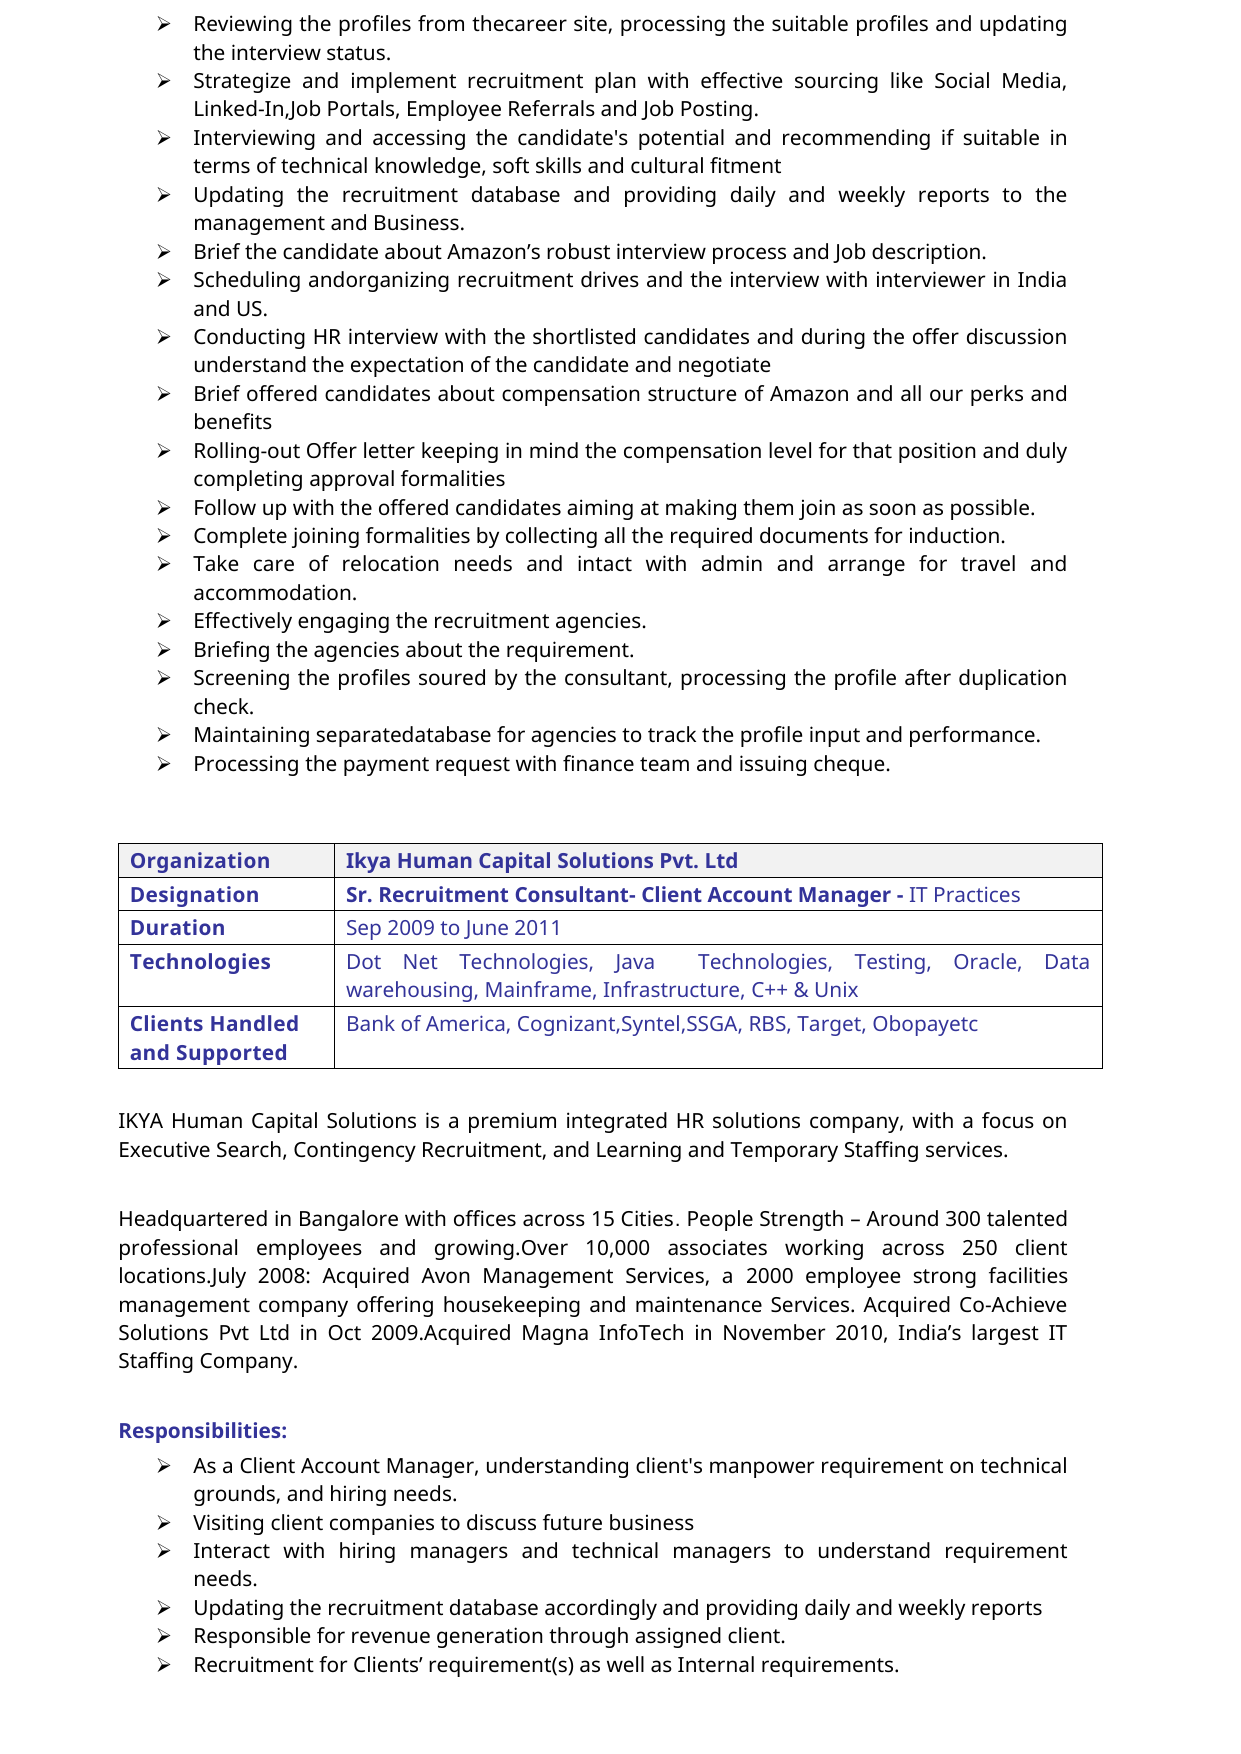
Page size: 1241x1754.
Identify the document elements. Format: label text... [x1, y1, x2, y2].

list Follow up with the offered candidates aiming at making them join as soon as possible. [156, 493, 1069, 521]
list Rolling-out Offer letter keeping in mind the compensation level for that position and duly completing approval formalities [156, 436, 1069, 493]
table_cell Technologies [119, 945, 334, 1006]
list Effectively engaging the recruitment agencies. [156, 606, 1069, 635]
list Brief offered candidates about compensation structure of Amazon and all our perks and benefits [156, 379, 1069, 436]
table_cell Sep 2009 to June 2011 [335, 911, 1102, 944]
table_header Organization [119, 844, 334, 877]
list Conducting HR interview with the shortlisted candidates and during the offer discussion understand the expectation of the candidate and negotiate [156, 322, 1069, 379]
text Headquartered in Bangalore with offices across 15 Cities. People Strength – Around 300 talented professional employees and growing.Over 10,000 associates working across 250 client locations.July 2008: Acquired Avon Management Services, a 2000 employee strong facilities management company offering housekeeping and maintenance Services. Acquired Co-Achieve Solutions Pvt Ltd in Oct 2009.Acquired Magna InfoTech in November 2010, India’s largest IT Staffing Company. [118, 1204, 1069, 1375]
list Screening the profiles soured by the consultant, processing the profile after duplication check. [156, 663, 1069, 720]
list Interact with hiring managers and technical managers to understand requirement needs. [156, 1536, 1069, 1593]
list Complete joining formalities by collecting all the required documents for induction. [156, 521, 1069, 549]
table_cell Dot Net Technologies, Java Technologies, Testing, Oracle, Data warehousing, Mainframe, Infrastructure, C++ & Unix [335, 945, 1102, 1006]
table_cell Bank of America, Cognizant,Syntel,SSGA, RBS, Target, Obopayetc [335, 1007, 1102, 1068]
list Strategize and implement recruitment plan with effective sourcing like Social Media, Linked-In,Job Portals, Employee Referrals and Job Posting. [156, 66, 1069, 123]
list Brief the candidate about Amazon’s robust interview process and Job description. [156, 237, 1069, 265]
list Take care of relocation needs and intact with admin and arrange for travel and accommodation. [156, 549, 1069, 606]
list Reviewing the profiles from thecareer site, processing the suitable profiles and updating the interview status. [156, 9, 1069, 66]
list Recruitment for Clients’ requirement(s) as well as Internal requirements. [156, 1650, 1069, 1678]
table_cell Duration [119, 911, 334, 944]
list Interviewing and accessing the candidate's potential and recommending if suitable in terms of technical knowledge, soft skills and cultural fitment [156, 123, 1069, 180]
table_cell Clients Handled and Supported [119, 1007, 334, 1068]
table_cell Sr. Recruitment Consultant- Client Account Manager - IT Practices [335, 878, 1102, 910]
list Updating the recruitment database accordingly and providing daily and weekly reports [156, 1593, 1069, 1621]
table_cell Designation [119, 878, 334, 910]
list Scheduling andorganizing recruitment drives and the interview with interviewer in India and US. [156, 265, 1069, 322]
table_header Ikya Human Capital Solutions Pvt. Ltd [335, 844, 1102, 877]
list Visiting client companies to discuss future business [156, 1508, 1069, 1536]
list As a Client Account Manager, understanding client's manpower requirement on technical grounds, and hiring needs. [156, 1451, 1069, 1508]
list Briefing the agencies about the requirement. [156, 635, 1069, 663]
list Maintaining separatedatabase for agencies to track the profile input and performance. [156, 720, 1069, 749]
list Responsible for revenue generation through assigned client. [156, 1621, 1069, 1650]
list Updating the recruitment database and providing daily and weekly reports to the management and Business. [156, 180, 1069, 237]
list Processing the payment request with finance team and issuing cheque. [156, 749, 1069, 777]
text Responsibilities: [118, 1416, 1069, 1444]
text IKYA Human Capital Solutions is a premium integrated HR solutions company, with a focus on Executive Search, Contingency Recruitment, and Learning and Temporary Staffing services. [118, 1107, 1069, 1163]
